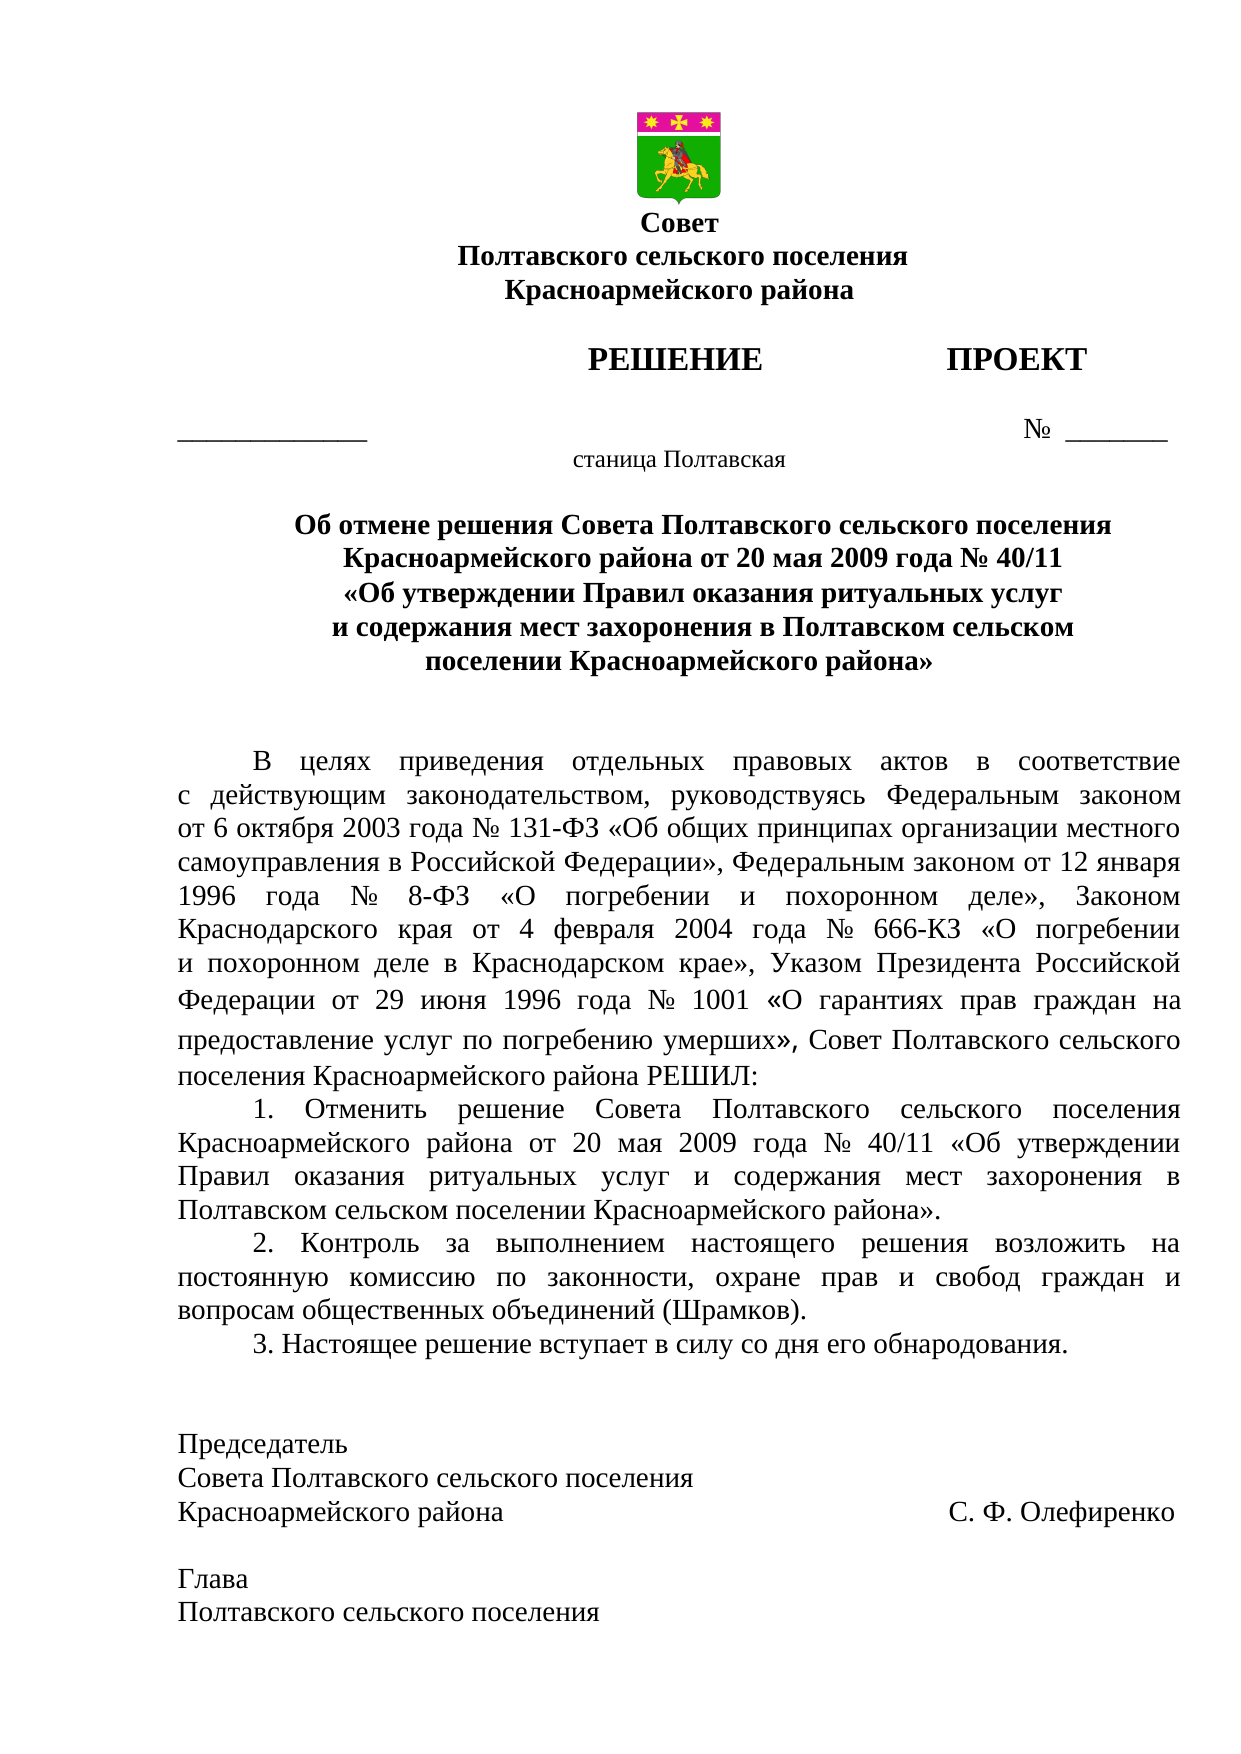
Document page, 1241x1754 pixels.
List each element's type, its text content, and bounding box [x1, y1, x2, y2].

text _____________ № _______ [177, 411, 1181, 444]
text РЕШЕНИЕ ПРОЕКТ [177, 339, 1181, 377]
text Полтавского сельского поселения [177, 1594, 1181, 1628]
text Красноармейского района [177, 272, 1181, 305]
text Совета Полтавского сельского поселения [177, 1460, 1181, 1494]
text поселении Красноармейского района» [177, 643, 1181, 676]
text «Об утверждении Правил оказания ритуальных услуг [225, 575, 1181, 608]
text Полтавского сельского поселения [177, 238, 1181, 272]
text и содержания мест захоронения в Полтавском сельском [225, 609, 1181, 642]
text Красноармейского района С. Ф. Олефиренко [177, 1494, 1181, 1527]
text Совет [177, 205, 1181, 238]
text В целях приведения отдельных правовых актов в соответствие с действующим законодательством, руководствуясь Федеральным законом от 6 октября 2003 года № 131-ФЗ «Об общих принципах организации местного самоуправления в Российской Федерации», Федеральным законом от 12 января 1996 года № 8-ФЗ «О погребении и похоронном деле», Законом Краснодарского края от 4 февраля 2004 года № 666-КЗ «О погребении и похоронном деле в Краснодарском крае», Указом Президента Российской Федерации от 29 июня 1996 года № 1001 «О гарантиях прав граждан на предоставление услуг по погребению умерших», Совет Полтавского сельского поселения Красноармейского района РЕШИЛ: [177, 743, 1181, 1091]
text 1. Отменить решение Совета Полтавского сельского поселения Красноармейского района от 20 мая 2009 года № 40/11 «Об утверждении Правил оказания ритуальных услуг и содержания мест захоронения в Полтавском сельском поселении Красноармейского района». [177, 1091, 1181, 1225]
text 2. Контроль за выполнением настоящего решения возложить на постоянную комиссию по законности, охране прав и свобод граждан и вопросам общественных объединений (Шрамков). [177, 1225, 1181, 1326]
text Глава [177, 1561, 1181, 1594]
text Об отмене решения Совета Полтавского сельского поселения Красноармейского района от 20 мая 2009 года № 40/11 [225, 507, 1181, 574]
picture [637, 112, 721, 205]
text станица Полтавская [177, 444, 1181, 473]
text 3. Настоящее решение вступает в силу со дня его обнародования. [177, 1326, 1181, 1359]
text Председатель [177, 1427, 1181, 1460]
